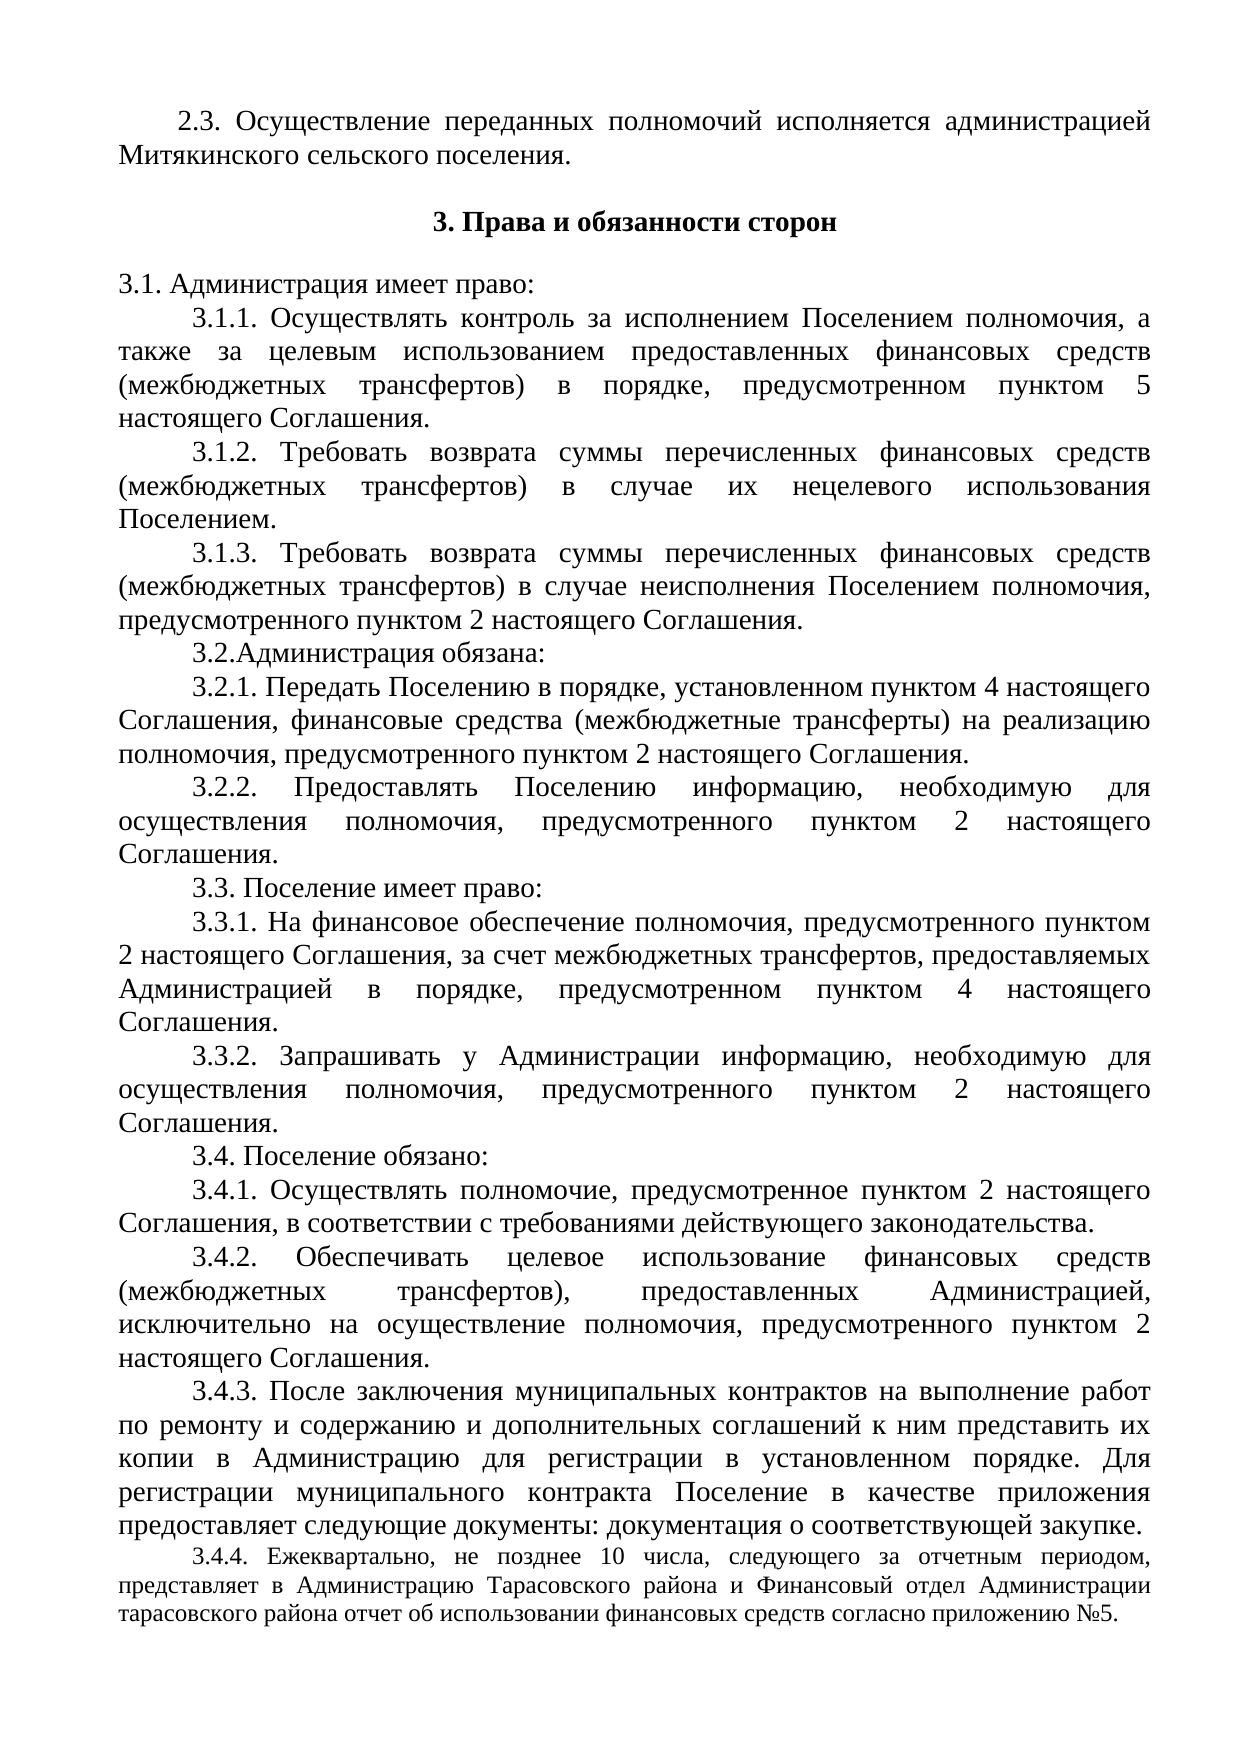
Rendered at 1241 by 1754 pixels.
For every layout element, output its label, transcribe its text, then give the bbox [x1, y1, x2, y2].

text 3. Права и обязанности сторон [118, 204, 1152, 238]
text 3.2.1. Передать Поселению в порядке, установленном пунктом 4 настоящего Соглашения, финансовые средства (межбюджетные трансферты) на реализацию полномочия, предусмотренного пунктом 2 настоящего Соглашения. [118, 669, 1152, 769]
text 3.3.1. На финансовое обеспечение полномочия, предусмотренного пунктом 2 настоящего Соглашения, за счет межбюджетных трансфертов, предоставляемых Администрацией в порядке, предусмотренном пунктом 4 настоящего Соглашения. [118, 904, 1152, 1038]
text 3.2.2. Предоставлять Поселению информацию, необходимую для осуществления полномочия, предусмотренного пунктом 2 настоящего Соглашения. [118, 769, 1152, 870]
text 3.2.Администрация обязана: [118, 635, 1152, 669]
text 3.1. Администрация имеет право: [118, 266, 1152, 300]
text 3.1.1. Осуществлять контроль за исполнением Поселением полномочия, а также за целевым использованием предоставленных финансовых средств (межбюджетных трансфертов) в порядке, предусмотренном пунктом 5 настоящего Соглашения. [118, 300, 1152, 434]
text 3.1.2. Требовать возврата суммы перечисленных финансовых средств (межбюджетных трансфертов) в случае их нецелевого использования Поселением. [118, 434, 1152, 535]
text 3.4. Поселение обязано: [118, 1138, 1152, 1172]
text 3.1.3. Требовать возврата суммы перечисленных финансовых средств (межбюджетных трансфертов) в случае неисполнения Поселением полномочия, предусмотренного пунктом 2 настоящего Соглашения. [118, 535, 1152, 635]
text 3.4.4. Ежеквартально, не позднее 10 числа, следующего за отчетным периодом, представляет в Администрацию Тарасовского района и Финансовый отдел Администрации тарасовского района отчет об использовании финансовых средств согласно приложению №5. [118, 1541, 1152, 1627]
text 3.4.1. Осуществлять полномочие, предусмотренное пунктом 2 настоящего Соглашения, в соответствии с требованиями действующего законодательства. [118, 1172, 1152, 1239]
text 3.4.2. Обеспечивать целевое использование финансовых средств (межбюджетных трансфертов), предоставленных Администрацией, исключительно на осуществление полномочия, предусмотренного пунктом 2 настоящего Соглашения. [118, 1239, 1152, 1373]
text 3.3.2. Запрашивать у Администрации информацию, необходимую для осуществления полномочия, предусмотренного пунктом 2 настоящего Соглашения. [118, 1038, 1152, 1138]
text 2.3. Осуществление переданных полномочий исполняется администрацией Митякинского сельского поселения. [118, 103, 1152, 171]
text 3.3. Поселение имеет право: [118, 870, 1152, 904]
text 3.4.3. После заключения муниципальных контрактов на выполнение работ по ремонту и содержанию и дополнительных соглашений к ним представить их копии в Администрацию для регистрации в установленном порядке. Для регистрации муниципального контракта Поселение в качестве приложения предоставляет следующие документы: документация о соответствующей закупке. [118, 1373, 1152, 1541]
